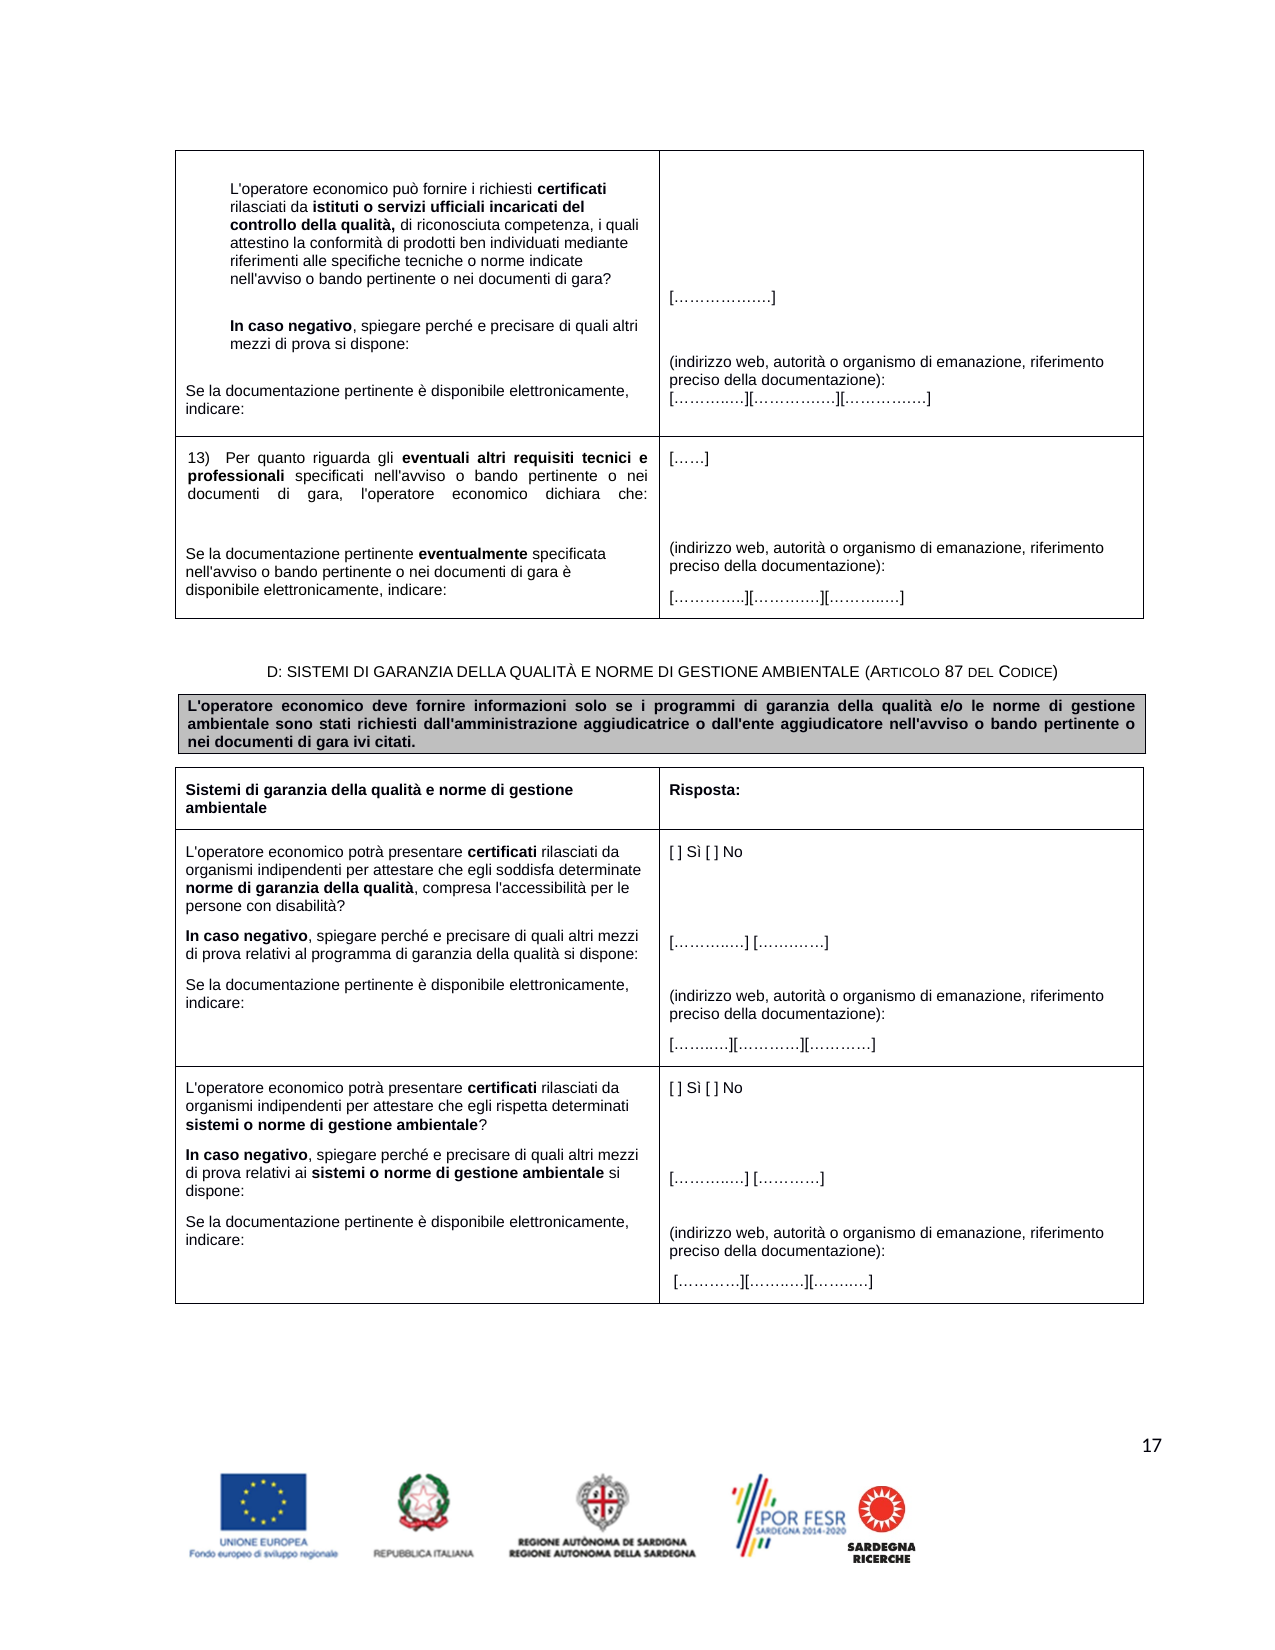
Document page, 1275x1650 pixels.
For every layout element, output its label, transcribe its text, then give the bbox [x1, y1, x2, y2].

table_header Sistemi di garanzia della qualità e norme di gestione ambientale [176, 768, 659, 829]
table_cell L'operatore economico potrà presentare certificati rilasciati da organismi indipendenti per attestare che egli rispetta determinati sistemi o norme di gestione ambientale? In caso negativo, spiegare perché e precisare di quali altri mezzi di prova relativi ai sistemi o norme di gestione ambientale si dispone: Se la documentazione pertinente è disponibile elettronicamente, indicare: [176, 1067, 659, 1302]
picture [187, 1470, 916, 1563]
table_cell L'operatore economico potrà presentare certificati rilasciati da organismi indipendenti per attestare che egli soddisfa determinate norme di garanzia della qualità, compresa l'accessibilità per le persone con disabilità? In caso negativo, spiegare perché e precisare di quali altri mezzi di prova relativi al programma di garanzia della qualità si dispone: Se la documentazione pertinente è disponibile elettronicamente, indicare: [176, 830, 659, 1066]
table_cell [……] (indirizzo web, autorità o organismo di emanazione, riferimento preciso della documentazione): […………..][……….…][………..…] [660, 437, 1143, 618]
table_header Risposta: [660, 768, 1143, 829]
table_cell [ ] Sì [ ] No [………..…] […………] (indirizzo web, autorità o organismo di emanazione, riferimento preciso della documentazione): […………][……..…][……..…] [660, 1067, 1143, 1302]
text L'operatore economico deve fornire informazioni solo se i programmi di garanzia della qualità e/o le norme di gestione ambientale sono stati richiesti dall'amministrazione aggiudicatrice o dall'ente aggiudicatore nell'avviso o bando pertinente o nei documenti di gara ivi citati. [179, 695, 1145, 753]
table_cell [ ] Sì [ ] No [………..…] […….……] (indirizzo web, autorità o organismo di emanazione, riferimento preciso della documentazione): [……..…][…………][…………] [660, 830, 1143, 1066]
title D: SISTEMI di garanzia della qualità e norme di gestione ambientale (Articolo 87 del Codice) [187, 662, 1137, 681]
table_cell 13) Per quanto riguarda gli eventuali altri requisiti tecnici e professionali specificati nell'avviso o bando pertinente o nei documenti di gara, l'operatore economico dichiara che: Se la documentazione pertinente eventualmente specificata nell'avviso o bando pertinente o nei documenti di gara è disponibile elettronicamente, indicare: [176, 437, 659, 618]
